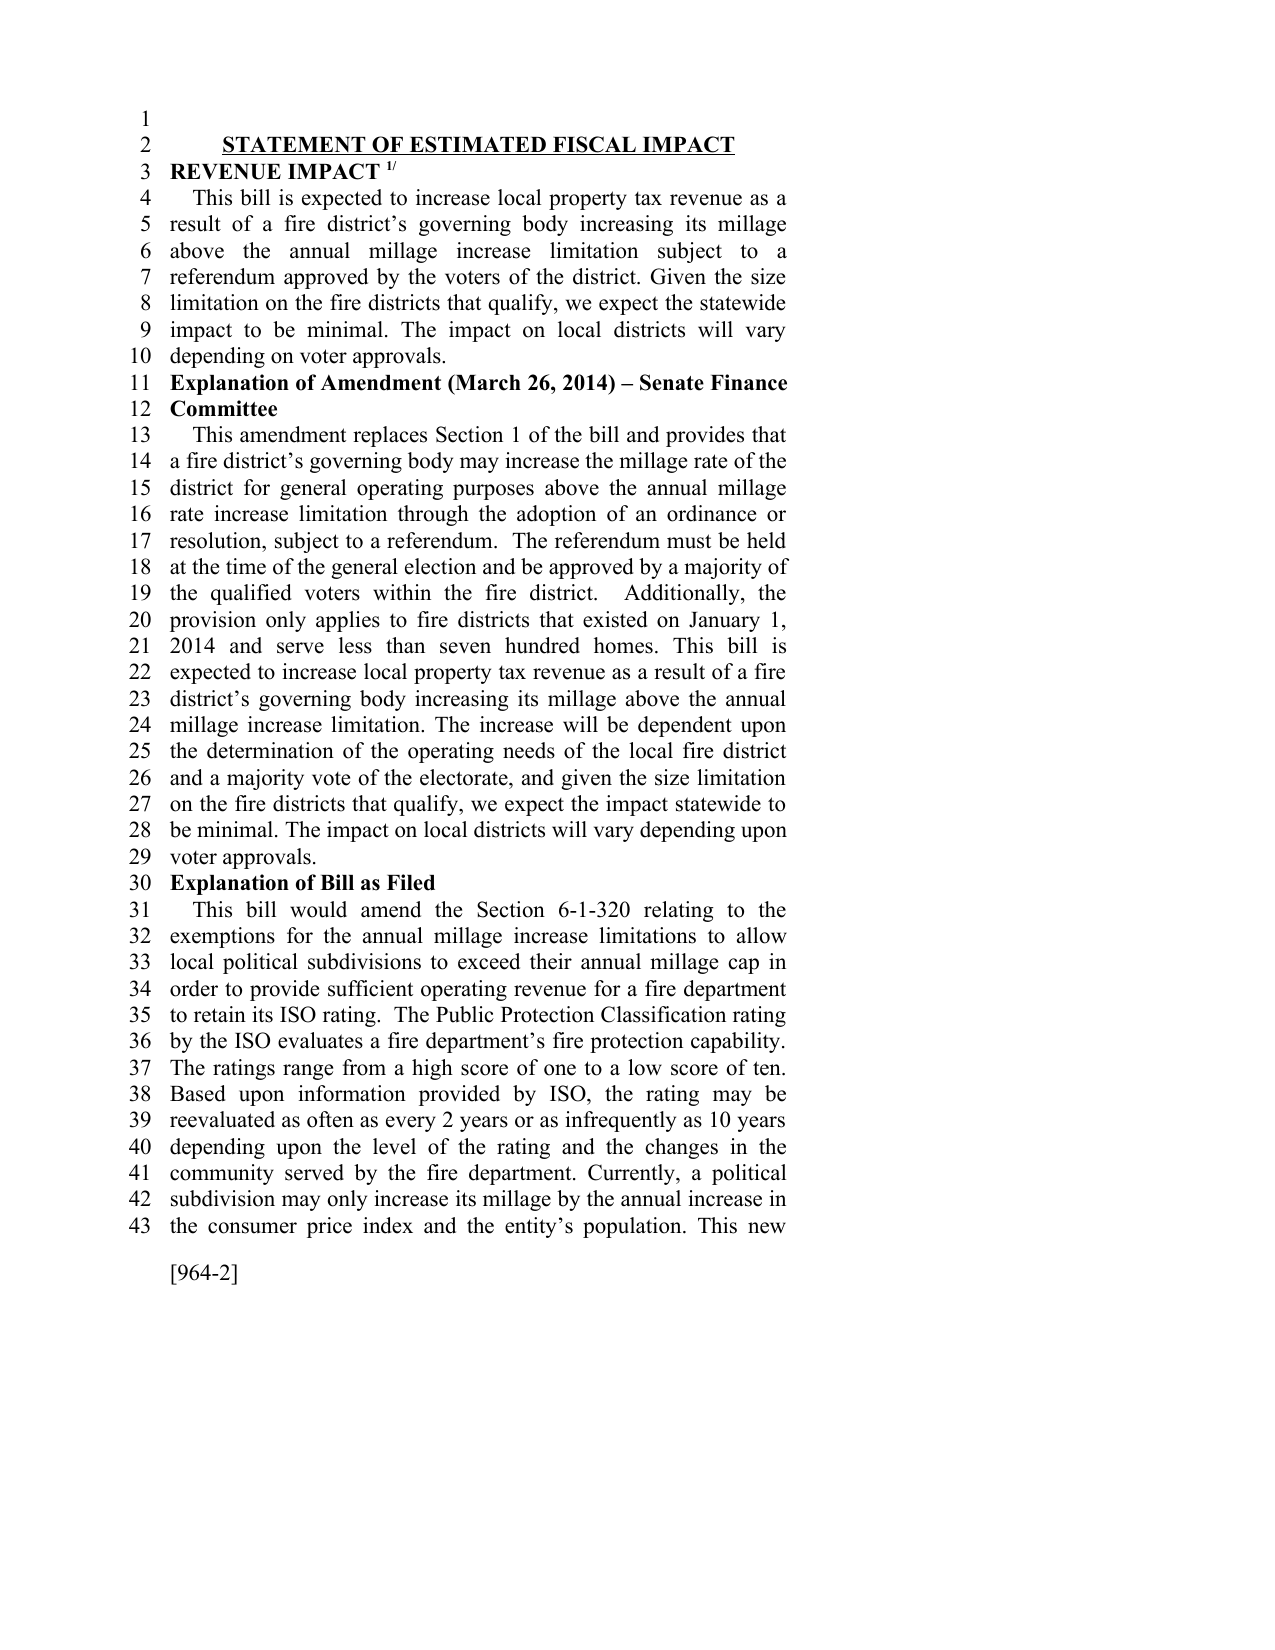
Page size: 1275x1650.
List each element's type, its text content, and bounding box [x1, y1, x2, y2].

text Explanation of Amendment (March 26, 2014) – Senate Finance Committee [169, 368, 787, 421]
text REVENUE IMPACT 1/ [169, 158, 787, 184]
text This amendment replaces Section 1 of the bill and provides that a fire district’s governing body may increase the millage rate of the district for general operating purposes above the annual millage rate increase limitation through the adoption of an ordinance or resolution, subject to a referendum. The referendum must be held at the time of the general election and be approved by a majority of the qualified voters within the fire district. Additionally, the provision only applies to fire districts that existed on January 1, 2014 and serve less than seven hundred homes. This bill is expected to increase local property tax revenue as a result of a fire district’s governing body increasing its millage above the annual millage increase limitation. The increase will be dependent upon the determination of the operating needs of the local fire district and a majority vote of the electorate, and given the size limitation on the fire districts that qualify, we expect the impact statewide to be minimal. The impact on local districts will vary depending upon voter approvals. [169, 421, 787, 869]
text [169, 896, 787, 1238]
text This bill is expected to increase local property tax revenue as a result of a fire district’s governing body increasing its millage above the annual millage increase limitation subject to a referendum approved by the voters of the district. Given the size limitation on the fire districts that qualify, we expect the statewide impact to be minimal. The impact on local districts will vary depending on voter approvals. [169, 184, 787, 368]
text Explanation of Bill as Filed [169, 869, 787, 896]
text STATEMENT OF ESTIMATED FISCAL IMPACT [169, 131, 787, 158]
